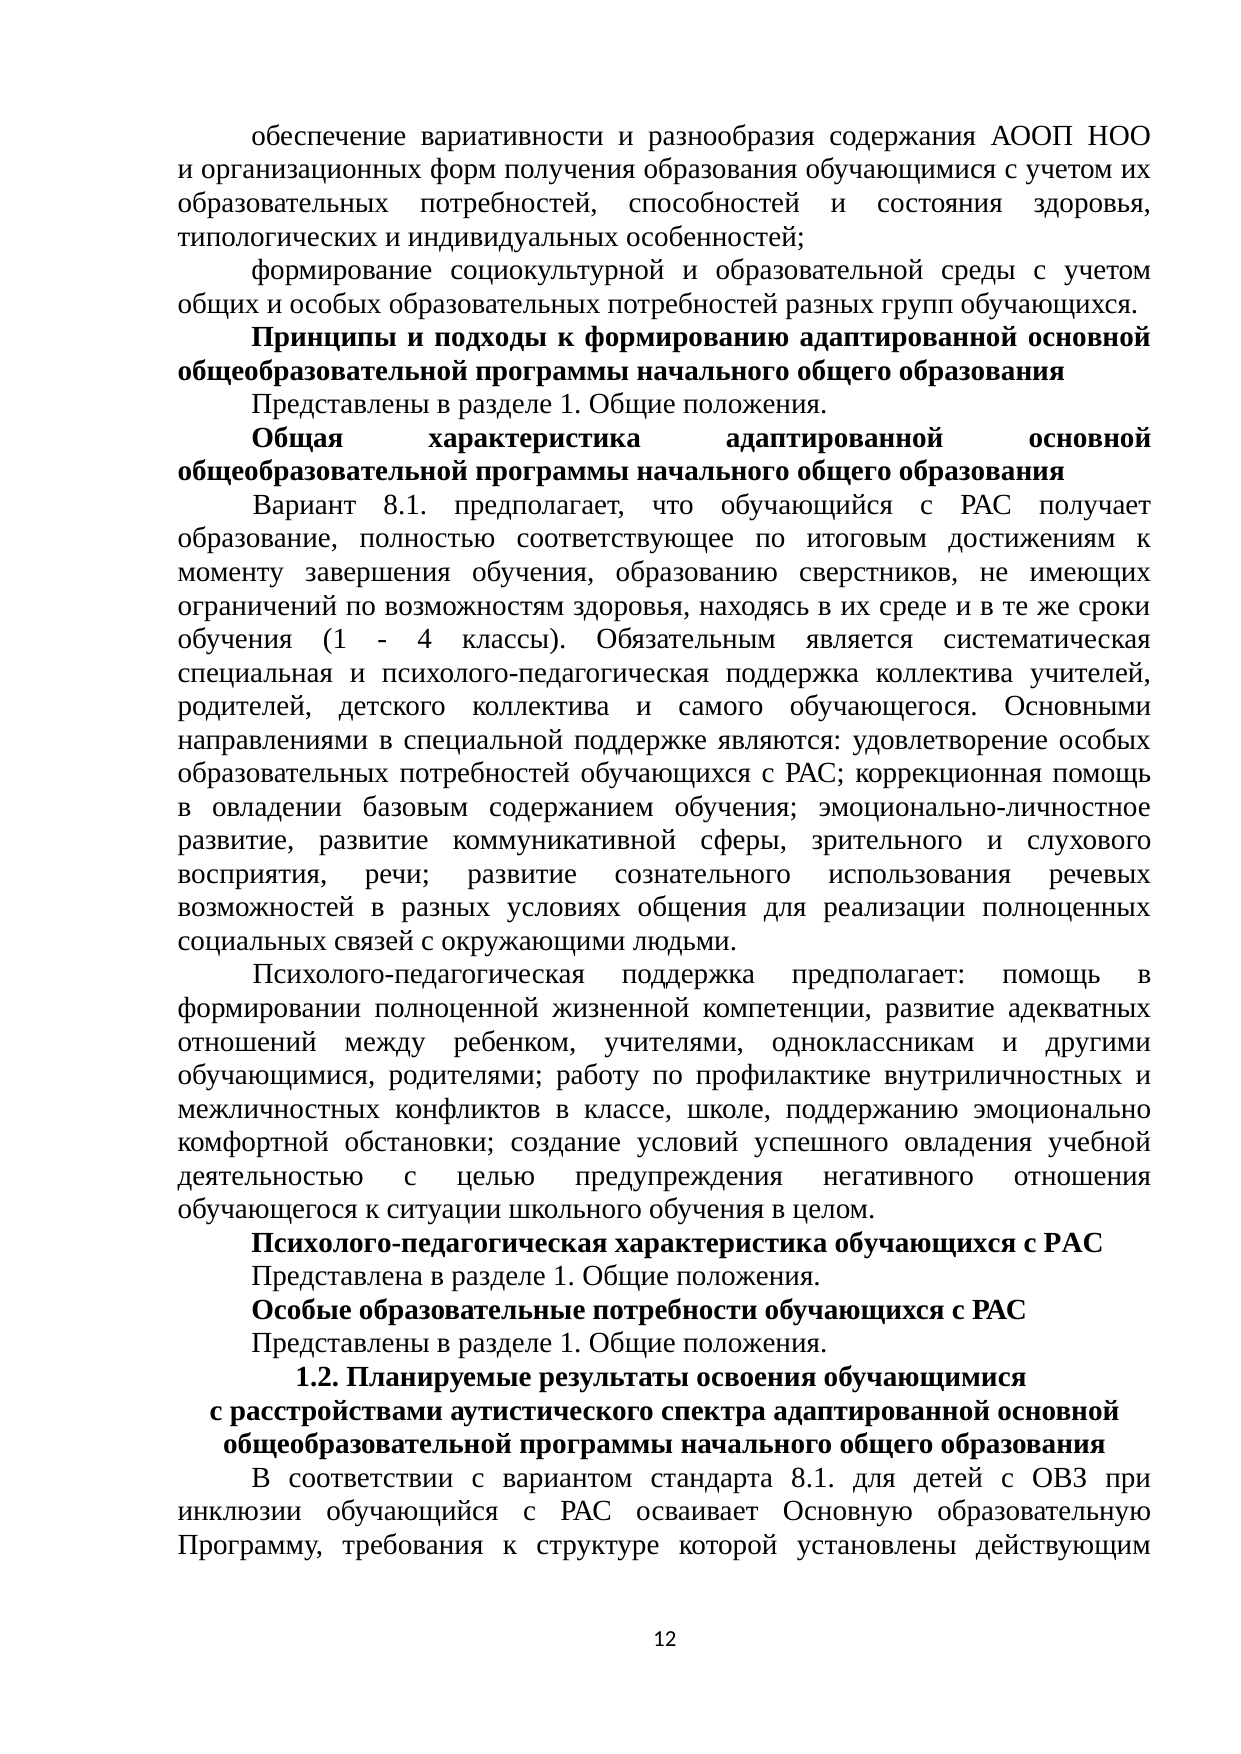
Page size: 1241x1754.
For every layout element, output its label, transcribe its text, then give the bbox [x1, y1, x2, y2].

text формирование социокультурной и образовательной среды с учетом общих и особых образовательных потребностей разных групп обучающихся. [177, 252, 1152, 319]
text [177, 1460, 1152, 1560]
text Особые образовательные потребности обучающихся с РАС [177, 1292, 1152, 1326]
text Представлены в разделе 1. Общие положения. [177, 386, 1152, 420]
text Психолого-педагогическая поддержка предполагает: помощь в формировании полноценной жизненной компетенции, развитие адекватных отношений между ребенком, учителями, одноклассникам и другими обучающимися, родителями; работу по профилактике внутриличностных и межличностных конфликтов в классе, школе, поддержанию эмоционально комфортной обстановки; создание условий успешного овладения учебной деятельностью с целью предупреждения негативного отношения обучающегося к ситуации школьного обучения в целом. [177, 957, 1152, 1225]
text 1.2. Планируемые результаты освоения обучающимися с расстройствами аутистического спектра адаптированной основной общеобразовательной программы начального общего образования [177, 1359, 1152, 1460]
text Принципы и подходы к формированию адаптированной основной общеобразовательной программы начального общего образования [177, 319, 1152, 386]
text Представлена в разделе 1. Общие положения. [177, 1258, 1152, 1292]
text Вариант 8.1. предполагает, что обучающийся с РАС получает образование, полностью соответствующее по итоговым достижениям к моменту завершения обучения, образованию сверстников, не имеющих ограничений по возможностям здоровья, находясь в их среде и в те же сроки обучения (1 - 4 классы). Обязательным является систематическая специальная и психолого-педагогическая поддержка коллектива учителей, родителей, детского коллектива и самого обучающегося. Основными направлениями в специальной поддержке являются: удовлетворение особых образовательных потребностей обучающихся с РАС; коррекционная помощь в овладении базовым содержанием обучения; эмоционально-личностное развитие, развитие коммуникативной сферы, зрительного и слухового восприятия, речи; развитие сознательного использования речевых возможностей в разных условиях общения для реализации полноценных социальных связей с окружающими людьми. [177, 487, 1152, 957]
text Общая характеристика адаптированной основной общеобразовательной программы начального общего образования [177, 420, 1152, 487]
text Психолого-педагогическая характеристика обучающихся с РАС [177, 1225, 1152, 1258]
text обеспечение вариативности и разнообразия содержания АООП НОО и организационных форм получения образования обучающимися с учетом их образовательных потребностей, способностей и состояния здоровья, типологических и индивидуальных особенностей; [177, 118, 1152, 252]
text Представлены в разделе 1. Общие положения. [177, 1326, 1152, 1359]
